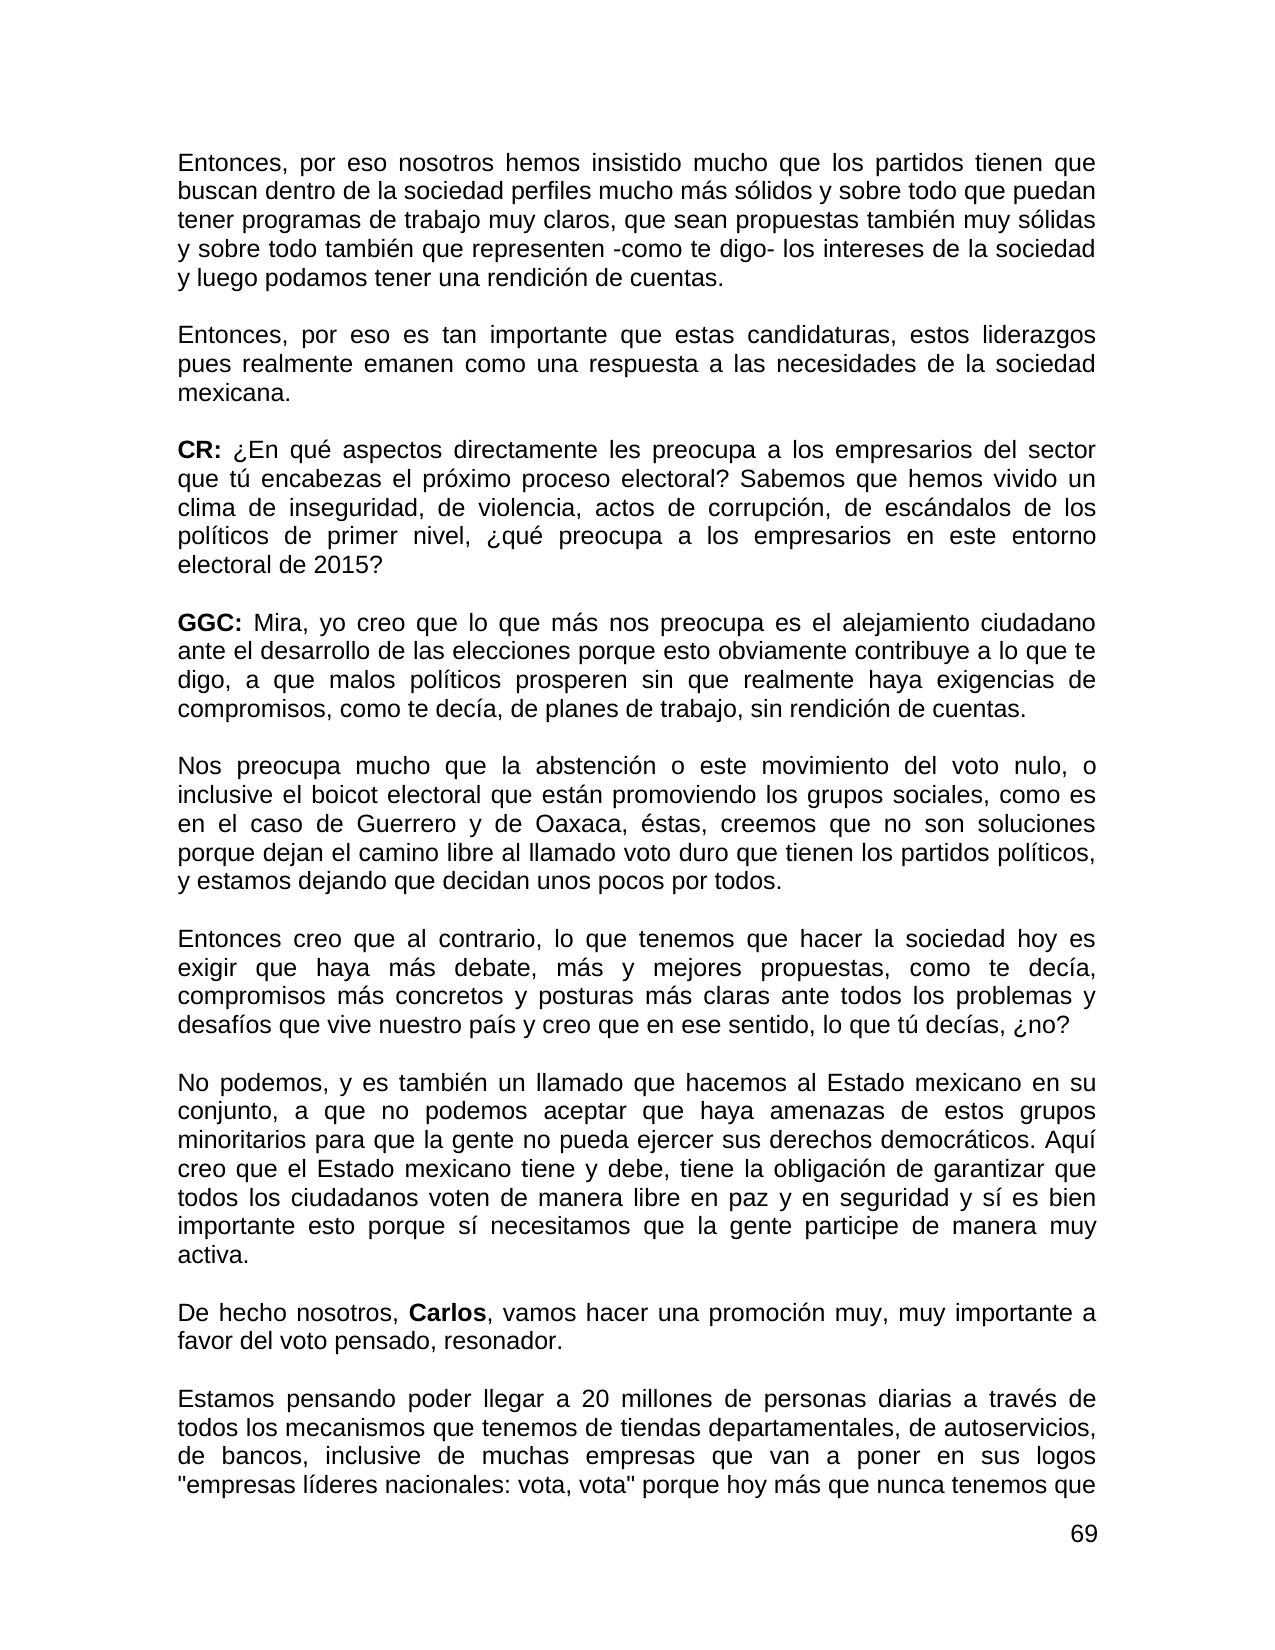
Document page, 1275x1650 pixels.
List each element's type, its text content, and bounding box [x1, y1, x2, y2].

text Entonces, por eso es tan importante que estas candidaturas, estos liderazgos pues realmente emanen como una respuesta a las necesidades de la sociedad mexicana. [177, 320, 1098, 406]
text Nos preocupa mucho que la abstención o este movimiento del voto nulo, o inclusive el boicot electoral que están promoviendo los grupos sociales, como es en el caso de Guerrero y de Oaxaca, éstas, creemos que no son soluciones porque dejan el camino libre al llamado voto duro que tienen los partidos políticos, y estamos dejando que decidan unos pocos por todos. [177, 751, 1098, 895]
text GGC: Mira, yo creo que lo que más nos preocupa es el alejamiento ciudadano ante el desarrollo de las elecciones porque esto obviamente contribuye a lo que te digo, a que malos políticos prosperen sin que realmente haya exigencias de compromisos, como te decía, de planes de trabajo, sin rendición de cuentas. [177, 608, 1098, 723]
text CR: ¿En qué aspectos directamente les preocupa a los empresarios del sector que tú encabezas el próximo proceso electoral? Sabemos que hemos vivido un clima de inseguridad, de violencia, actos de corrupción, de escándalos de los políticos de primer nivel, ¿qué preocupa a los empresarios en este entorno electoral de 2015? [177, 435, 1098, 579]
text Entonces creo que al contrario, lo que tenemos que hacer la sociedad hoy es exigir que haya más debate, más y mejores propuestas, como te decía, compromisos más concretos y posturas más claras ante todos los problemas y desafíos que vive nuestro país y creo que en ese sentido, lo que tú decías, ¿no? [177, 924, 1098, 1039]
text De hecho nosotros, Carlos, vamos hacer una promoción muy, muy importante a favor del voto pensado, resonador. [177, 1298, 1098, 1355]
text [177, 1384, 1098, 1499]
text Entonces, por eso nosotros hemos insistido mucho que los partidos tienen que buscan dentro de la sociedad perfiles mucho más sólidos y sobre todo que puedan tener programas de trabajo muy claros, que sean propuestas también muy sólidas y sobre todo también que representen -como te digo- los intereses de la sociedad y luego podamos tener una rendición de cuentas. [177, 148, 1098, 291]
text No podemos, y es también un llamado que hacemos al Estado mexicano en su conjunto, a que no podemos aceptar que haya amenazas de estos grupos minoritarios para que la gente no pueda ejercer sus derechos democráticos. Aquí creo que el Estado mexicano tiene y debe, tiene la obligación de garantizar que todos los ciudadanos voten de manera libre en paz y en seguridad y sí es bien importante esto porque sí necesitamos que la gente participe de manera muy activa. [177, 1068, 1098, 1269]
